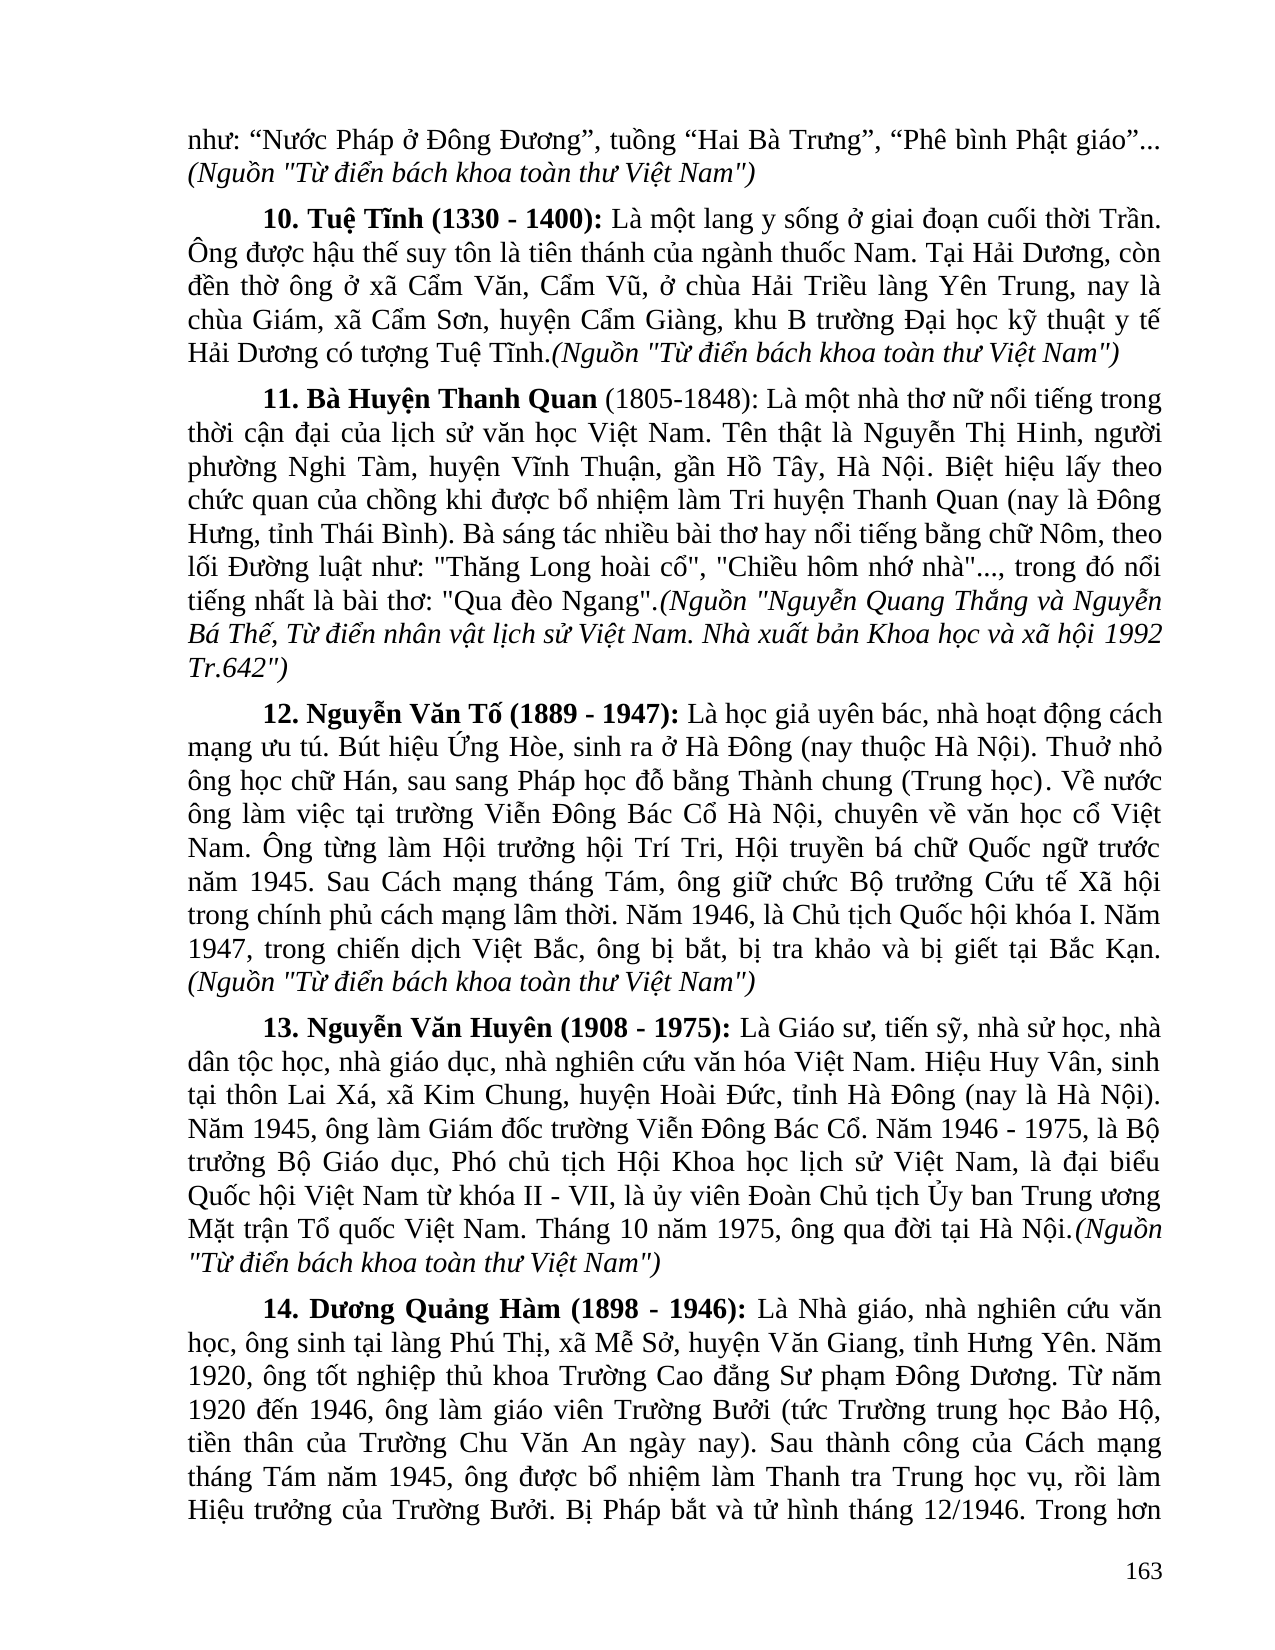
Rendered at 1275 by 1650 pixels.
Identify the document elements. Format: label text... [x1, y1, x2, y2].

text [187, 122, 1162, 189]
text 10. Tuệ Tĩnh (1330 - 1400): Là một lang y sống ở giai đoạn cuối thời Trần. Ông được hậu thế suy tôn là tiên thánh của ngành thuốc Nam. Tại Hải Dương, còn đền thờ ông ở xã Cẩm Văn, Cẩm Vũ, ở chùa Hải Triều làng Yên Trung, nay là chùa Giám, xã Cẩm Sơn, huyện Cẩm Giàng, khu B trường Đại học kỹ thuật y tế Hải Dương có tượng Tuệ Tĩnh.(Nguồn "Từ điển bách khoa toàn thư Việt Nam") [187, 201, 1162, 369]
text 13. Nguyễn Văn Huyên (1908 - 1975): Là Giáo sư, tiến sỹ, nhà sử học, nhà dân tộc học, nhà giáo dục, nhà nghiên cứu văn hóa Việt Nam. Hiệu Huy Vân, sinh tại thôn Lai Xá, xã Kim Chung, huyện Hoài Đức, tỉnh Hà Đông (nay là Hà Nội). Năm 1945, ông làm Giám đốc trường Viễn Đông Bác Cổ. Năm 1946 - 1975, là Bộ trưởng Bộ Giáo dục, Phó chủ tịch Hội Khoa học lịch sử Việt Nam, là đại biểu Quốc hội Việt Nam từ khóa II - VII, là ủy viên Đoàn Chủ tịch Ủy ban Trung ương Mặt trận Tổ quốc Việt Nam. Tháng 10 năm 1975, ông qua đời tại Hà Nội.(Nguồn "Từ điển bách khoa toàn thư Việt Nam") [187, 1010, 1162, 1279]
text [187, 1291, 1162, 1526]
text 11. Bà Huyện Thanh Quan (1805-1848): Là một nhà thơ nữ nổi tiếng trong thời cận đại của lịch sử văn học Việt Nam. Tên thật là Nguyễn Thị Hinh, người phường Nghi Tàm, huyện Vĩnh Thuận, gần Hồ Tây, Hà Nội. Biệt hiệu lấy theo chức quan của chồng khi được bổ nhiệm làm Tri huyện Thanh Quan (nay là Đông Hưng, tỉnh Thái Bình). Bà sáng tác nhiều bài thơ hay nổi tiếng bằng chữ Nôm, theo lối Đường luật như: "Thăng Long hoài cổ", "Chiều hôm nhớ nhà"..., trong đó nổi tiếng nhất là bài thơ: "Qua đèo Ngang".(Nguồn "Nguyễn Quang Thắng và Nguyễn Bá Thế, Từ điển nhân vật lịch sử Việt Nam. Nhà xuất bản Khoa học và xã hội 1992 Tr.642") [187, 382, 1162, 683]
text 12. Nguyễn Văn Tố (1889 - 1947): Là học giả uyên bác, nhà hoạt động cách mạng ưu tú. Bút hiệu Ứng Hòe, sinh ra ở Hà Đông (nay thuộc Hà Nội). Thuở nhỏ ông học chữ Hán, sau sang Pháp học đỗ bằng Thành chung (Trung học). Về nước ông làm việc tại trường Viễn Đông Bác Cổ Hà Nội, chuyên về văn học cổ Việt Nam. Ông từng làm Hội trưởng hội Trí Tri, Hội truyền bá chữ Quốc ngữ trước năm 1945. Sau Cách mạng tháng Tám, ông giữ chức Bộ trưởng Cứu tế Xã hội trong chính phủ cách mạng lâm thời. Năm 1946, là Chủ tịch Quốc hội khóa I. Năm 1947, trong chiến dịch Việt Bắc, ông bị bắt, bị tra khảo và bị giết tại Bắc Kạn.(Nguồn "Từ điển bách khoa toàn thư Việt Nam") [187, 696, 1162, 998]
